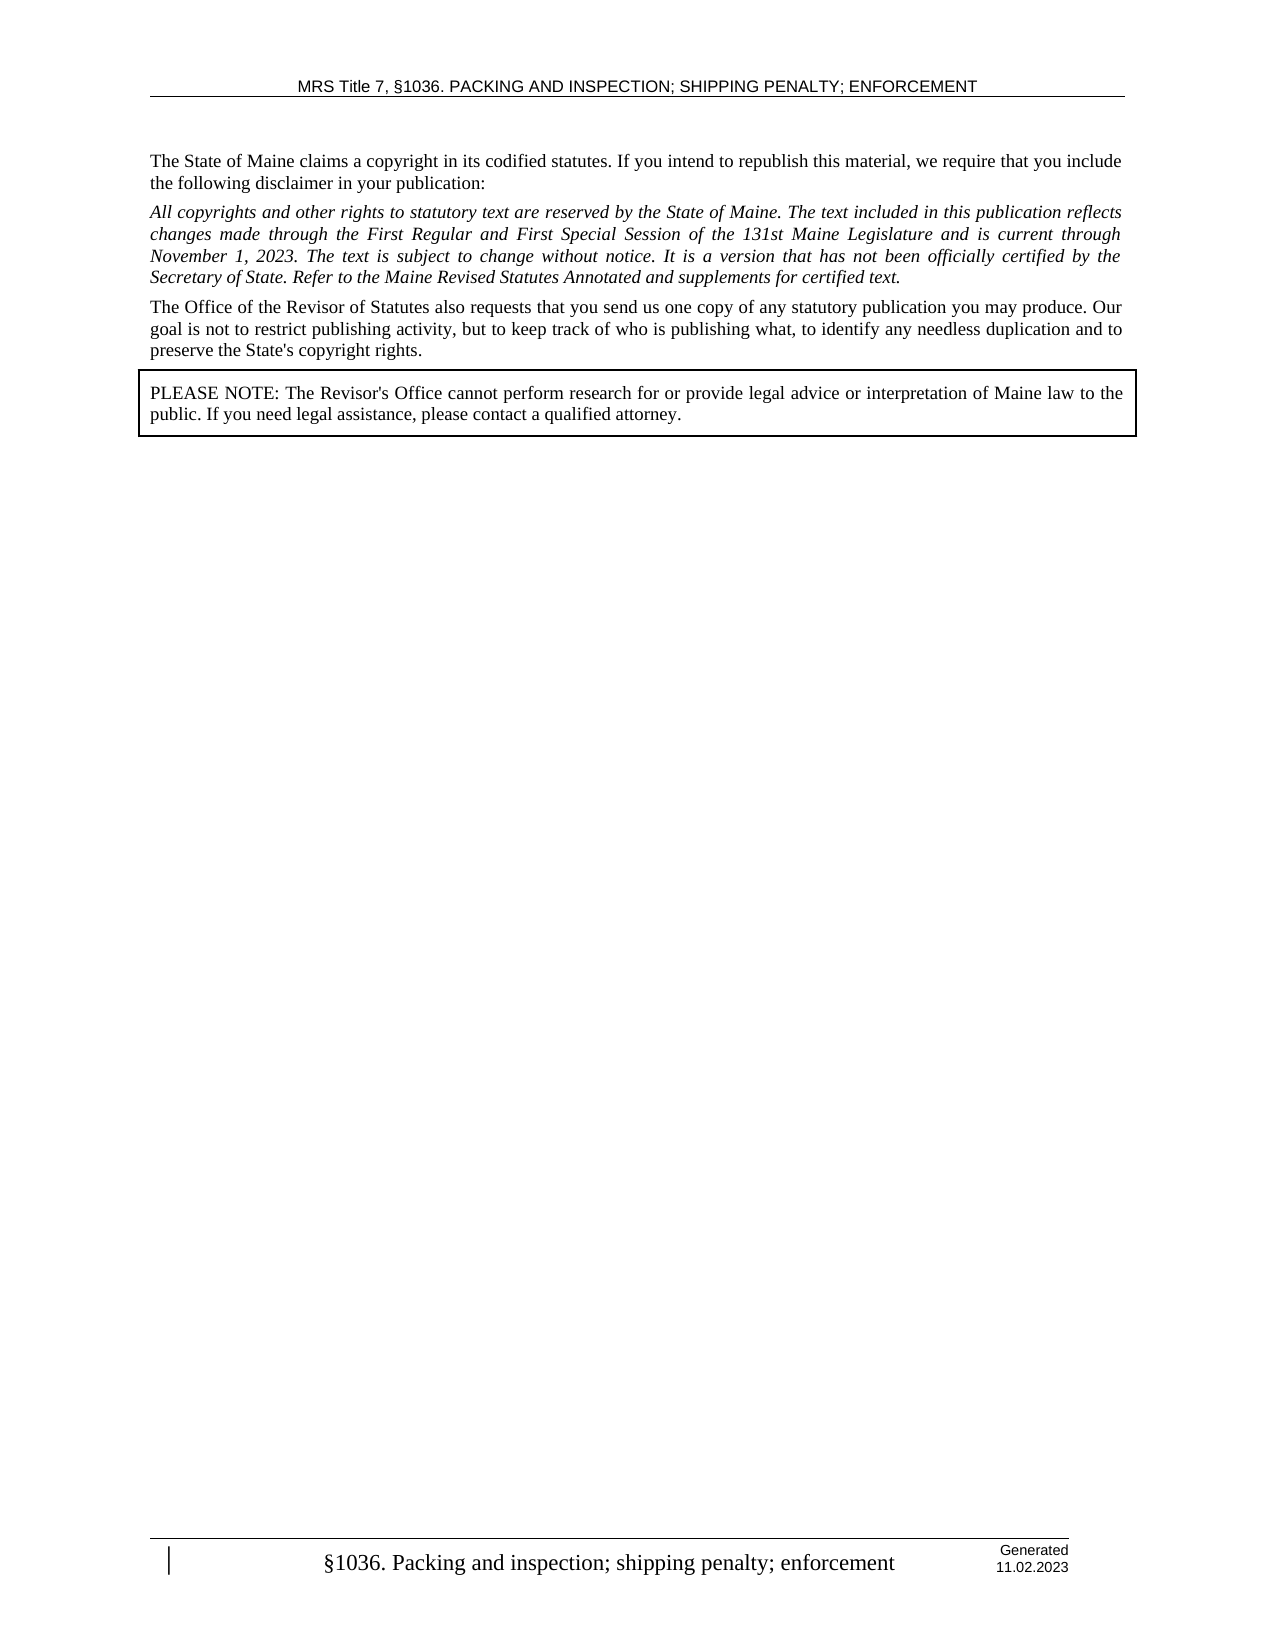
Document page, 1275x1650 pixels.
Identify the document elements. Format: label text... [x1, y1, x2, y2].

text The State of Maine claims a copyright in its codified statutes. If you intend to republish this material, we require that you include the following disclaimer in your publication: [150, 150, 1125, 193]
text PLEASE NOTE: The Revisor's Office cannot perform research for or provide legal advice or interpretation of Maine law to the public. If you need legal assistance, please contact a qualified attorney. [140, 371, 1135, 435]
text All copyrights and other rights to statutory text are reserved by the State of Maine. The text included in this publication reflects changes made through the First Regular and First Special Session of the 131st Maine Legislature and is current through November 1, 2023 . The text is subject to change without notice. It is a version that has not been officially certified by the Secretary of State. Refer to the Maine Revised Statutes Annotated and supplements for certified text. [150, 201, 1125, 288]
text The Office of the Revisor of Statutes also requests that you send us one copy of any statutory publication you may produce. Our goal is not to restrict publishing activity, but to keep track of who is publishing what, to identify any needless duplication and to preserve the State's copyright rights. [150, 296, 1125, 361]
